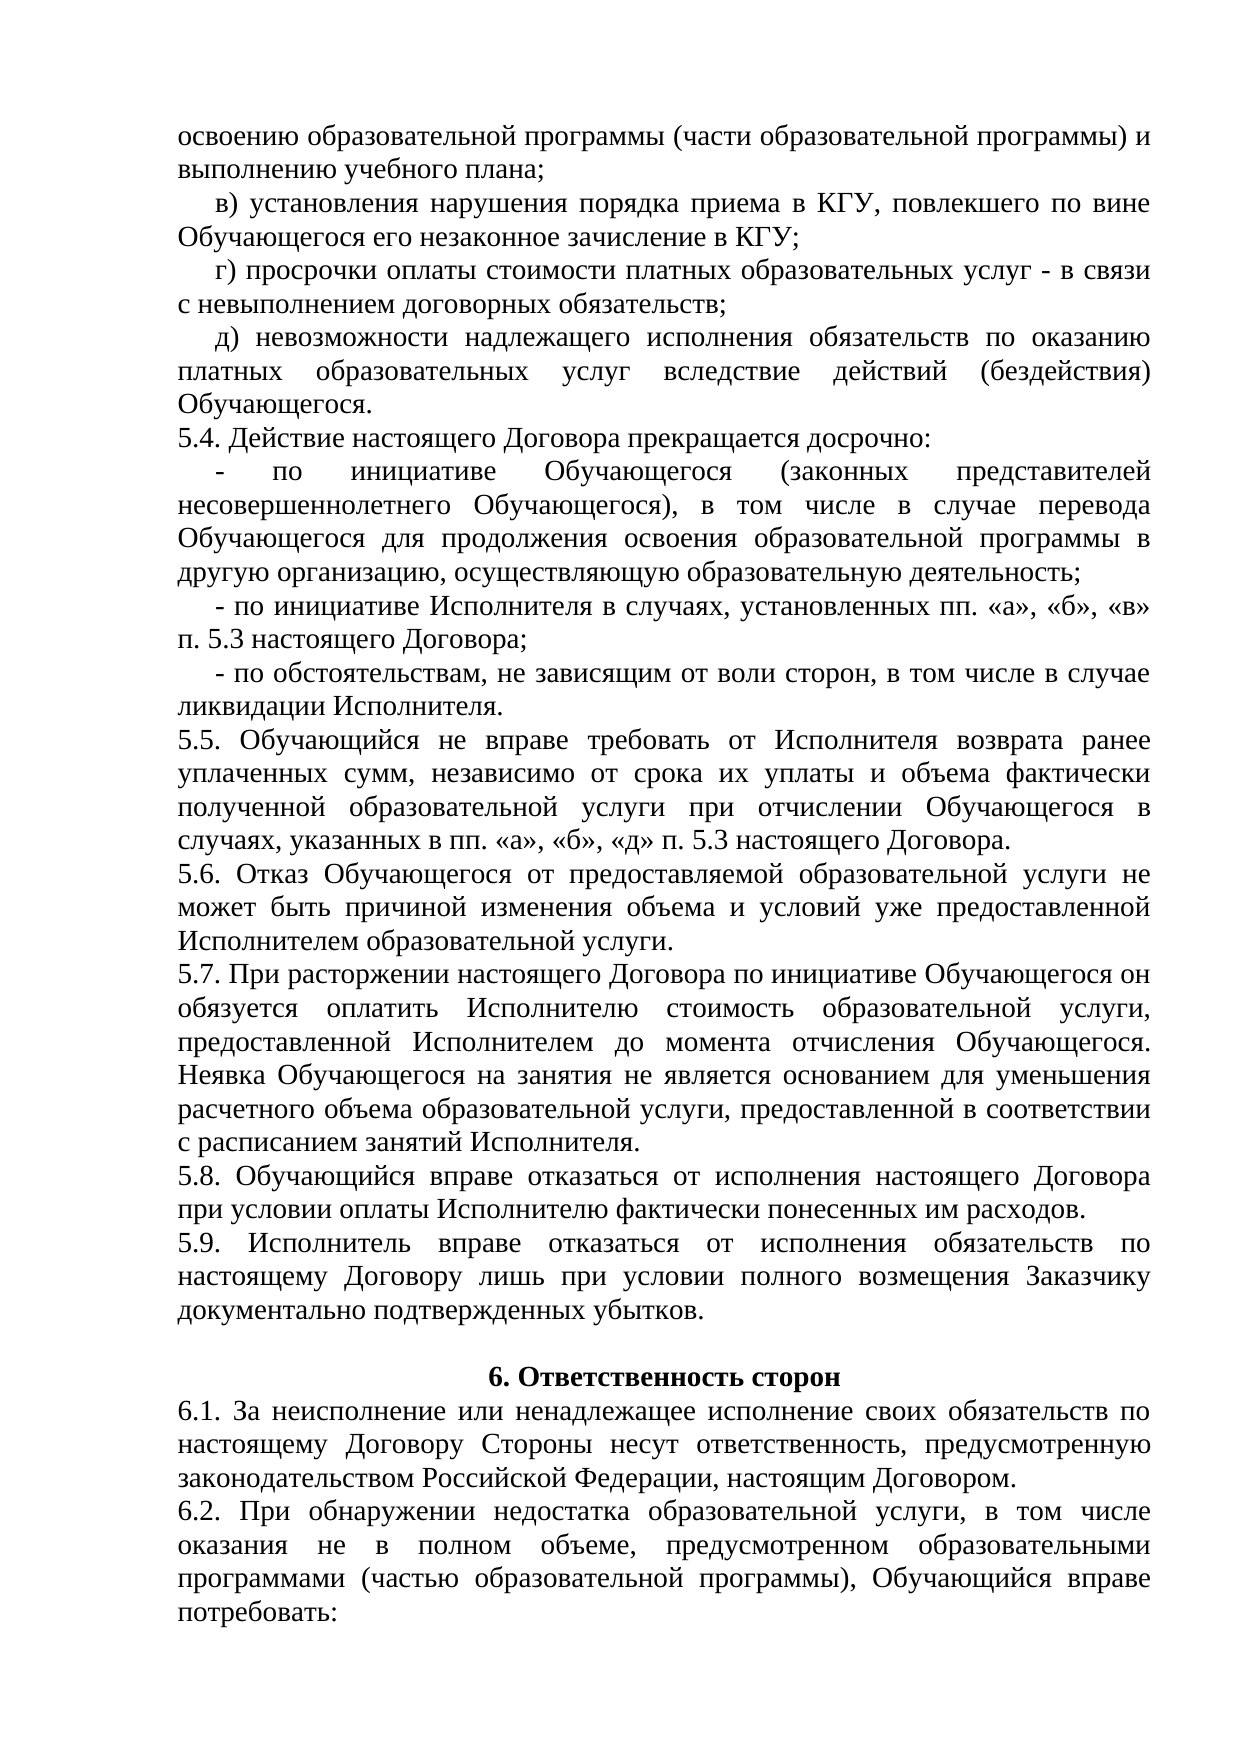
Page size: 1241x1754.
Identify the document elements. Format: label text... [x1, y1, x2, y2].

text 5.9. Исполнитель вправе отказаться от исполнения обязательств по настоящему Договору лишь при условии полного возмещения Заказчику документально подтвержденных убытков. [177, 1225, 1152, 1326]
text 5.7. При расторжении настоящего Договора по инициативе Обучающегося он обязуется оплатить Исполнителю стоимость образовательной услуги, предоставленной Исполнителем до момента отчисления Обучающегося. Неявка Обучающегося на занятия не является основанием для уменьшения расчетного объема образовательной услуги, предоставленной в соответствии с расписанием занятий Исполнителя. [177, 957, 1152, 1158]
text 5.6. Отказ Обучающегося от предоставляемой образовательной услуги не может быть причиной изменения объема и условий уже предоставленной Исполнителем образовательной услуги. [177, 856, 1152, 957]
text 5.8. Обучающийся вправе отказаться от исполнения настоящего Договора при условии оплаты Исполнителю фактически понесенных им расходов. [177, 1158, 1152, 1225]
text 5.5. Обучающийся не вправе требовать от Исполнителя возврата ранее уплаченных сумм, независимо от срока их уплаты и объема фактически полученной образовательной услуги при отчислении Обучающегося в случаях, указанных в пп. «а», «б», «д» п. 5.3 настоящего Договора. [177, 722, 1152, 856]
text г) просрочки оплаты стоимости платных образовательных услуг - в связи с невыполнением договорных обязательств; [177, 252, 1152, 319]
text д) невозможности надлежащего исполнения обязательств по оказанию платных образовательных услуг вследствие действий (бездействия) Обучающегося. [177, 319, 1152, 420]
text - по обстоятельствам, не зависящим от воли сторон, в том числе в случае ликвидации Исполнителя. [177, 655, 1152, 722]
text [177, 118, 1152, 185]
text 5.4. Действие настоящего Договора прекращается досрочно: [177, 420, 1152, 453]
text 6.2. При обнаружении недостатка образовательной услуги, в том числе оказания не в полном объеме, предусмотренном образовательными программами (частью образовательной программы), Обучающийся вправе потребовать: [177, 1493, 1152, 1627]
text - по инициативе Обучающегося (законных представителей несовершеннолетнего Обучающегося), в том числе в случае перевода Обучающегося для продолжения освоения образовательной программы в другую организацию, осуществляющую образовательную деятельность; [177, 453, 1152, 588]
text - по инициативе Исполнителя в случаях, установленных пп. «а», «б», «в» п. 5.3 настоящего Договора; [177, 588, 1152, 655]
text 6. Ответственность сторон [177, 1359, 1152, 1393]
text 6.1. За неисполнение или ненадлежащее исполнение своих обязательств по настоящему Договору Стороны несут ответственность, предусмотренную законодательством Российской Федерации, настоящим Договором. [177, 1393, 1152, 1493]
text в) установления нарушения порядка приема в КГУ, повлекшего по вине Обучающегося его незаконное зачисление в КГУ; [177, 185, 1152, 252]
